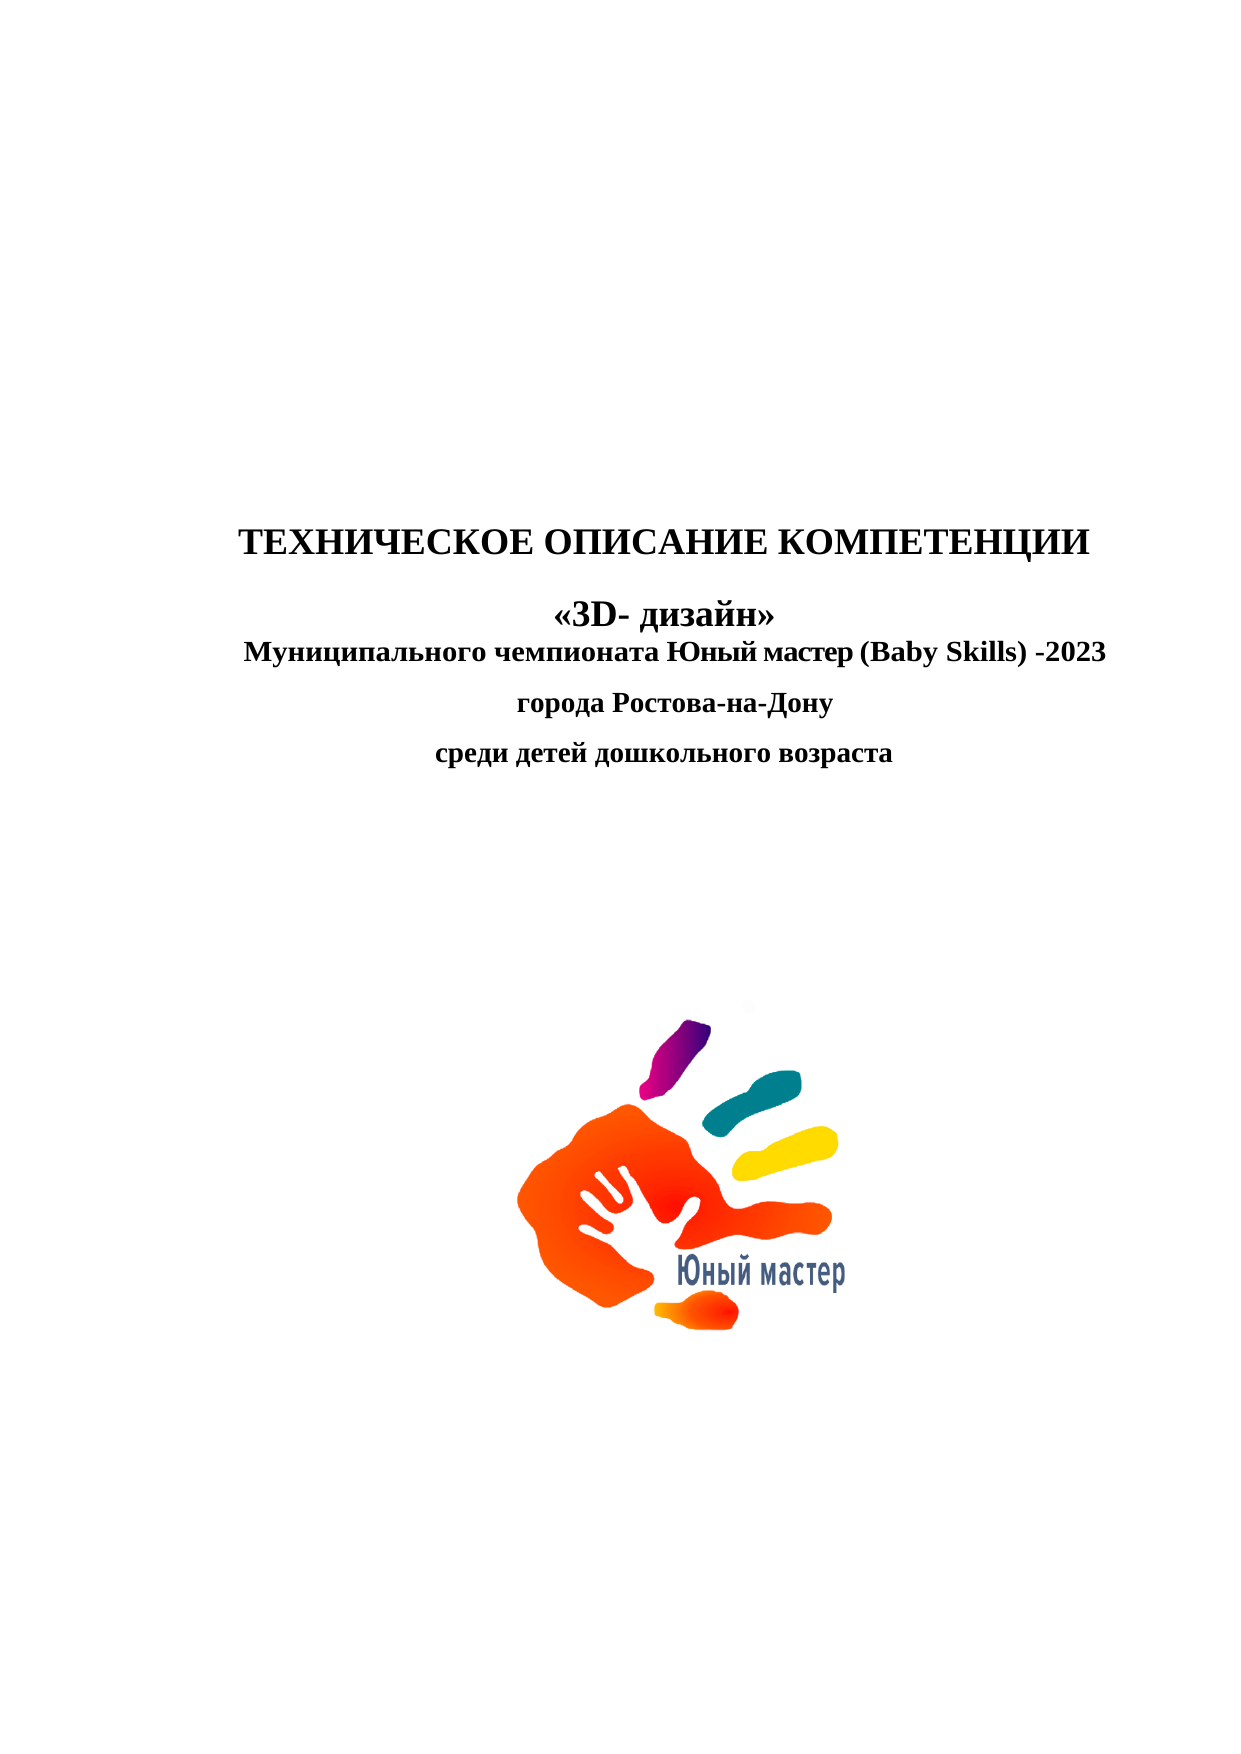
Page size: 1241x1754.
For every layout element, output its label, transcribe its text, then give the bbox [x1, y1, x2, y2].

text Муниципального чемпионата Юный мастер (Baby Skills) -2023 [177, 634, 1173, 668]
title «3D- дизайн» [236, 591, 1093, 634]
picture [412, 991, 915, 1346]
title ТЕХНИЧЕСКОЕ ОПИСАНИЕ КОМПЕТЕНЦИИ [236, 519, 1092, 562]
text среди детей дошкольного возраста [117, 735, 1211, 768]
text города Ростова-на-Дону [177, 685, 1173, 718]
